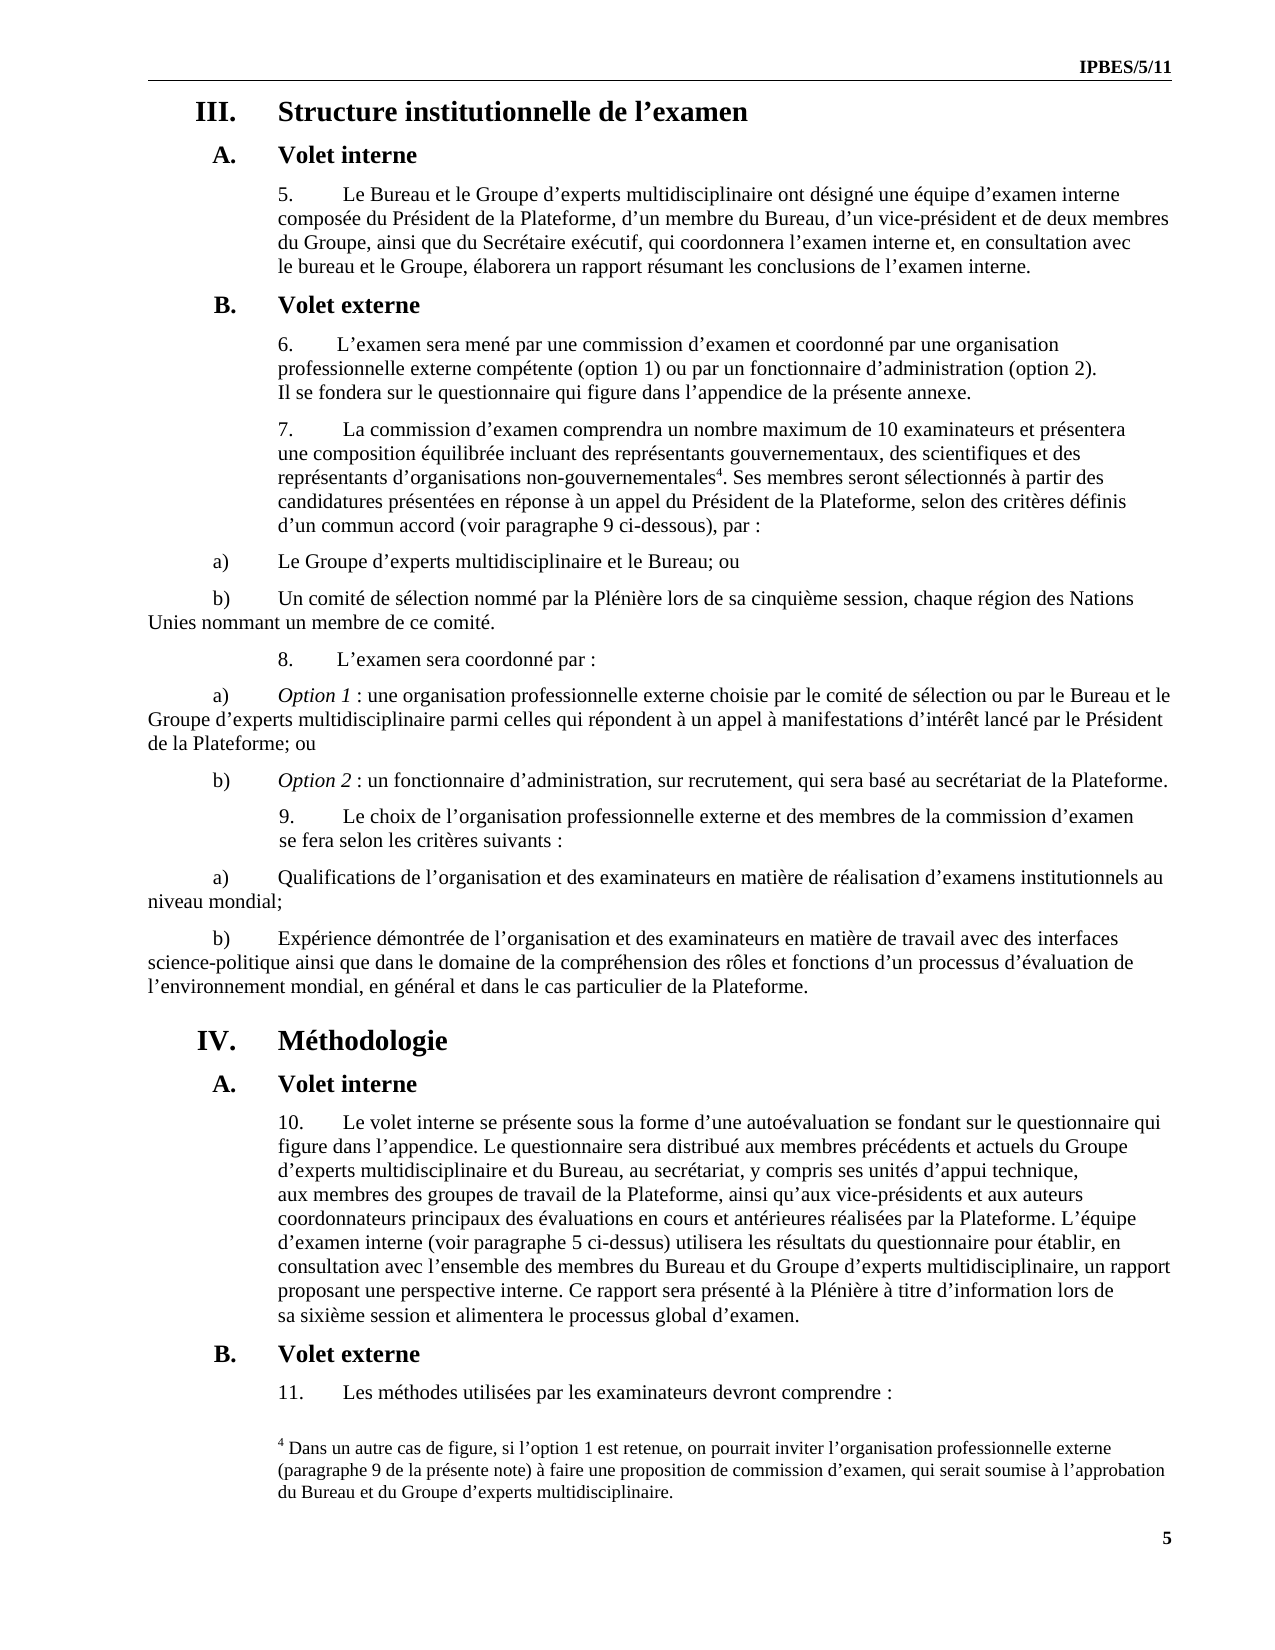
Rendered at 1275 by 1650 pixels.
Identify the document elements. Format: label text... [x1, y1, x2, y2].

list L’examen sera mené par une commission d’examen et coordonné par une organisation professionnelle externe compétente (option 1) ou par un fonctionnaire d’administration (option 2). Il se fondera sur le questionnaire qui figure dans l’appendice de la présente annexe. [278, 332, 1172, 404]
text A. Volet interne [148, 141, 1142, 169]
text A. Volet interne [148, 1069, 1142, 1097]
text B. Volet externe [148, 1339, 1142, 1368]
list Option 2 : un fonctionnaire d’administration, sur recrutement, qui sera basé au secrétariat de la Plateforme. [148, 768, 1172, 792]
list Option 1 : une organisation professionnelle externe choisie par le comité de sélection ou par le Bureau et le Groupe d’experts multidisciplinaire parmi celles qui répondent à un appel à manifestations d’intérêt lancé par le Président de la Plateforme; ou [148, 683, 1172, 755]
list L’examen sera coordonné par : [278, 646, 1172, 671]
list Le choix de l’organisation professionnelle externe et des membres de la commission d’examen se fera selon les critères suivants : [279, 804, 1172, 852]
list Qualifications de l’organisation et des examinateurs en matière de réalisation d’examens institutionnels au niveau mondial; [148, 865, 1172, 913]
text III. Structure institutionnelle de l’examen [148, 94, 1142, 128]
list Le Bureau et le Groupe d’experts multidisciplinaire ont désigné une équipe d’examen interne composée du Président de la Plateforme, d’un membre du Bureau, d’un vice-président et de deux membres du Groupe, ainsi que du Secrétaire exécutif, qui coordonnera l’examen interne et, en consultation avec le bureau et le Groupe, élaborera un rapport résumant les conclusions de l’examen interne. [278, 182, 1172, 278]
list Le volet interne se présente sous la forme d’une autoévaluation se fondant sur le questionnaire qui figure dans l’appendice. Le questionnaire sera distribué aux membres précédents et actuels du Groupe d’experts multidisciplinaire et du Bureau, au secrétariat, y compris ses unités d’appui technique, aux membres des groupes de travail de la Plateforme, ainsi qu’aux vice-présidents et aux auteurs coordonnateurs principaux des évaluations en cours et antérieures réalisées par la Plateforme. L’équipe d’examen interne (voir paragraphe 5 ci-dessus) utilisera les résultats du questionnaire pour établir, en consultation avec l’ensemble des membres du Bureau et du Groupe d’experts multidisciplinaire, un rapport proposant une perspective interne. Ce rapport sera présenté à la Plénière à titre d’information lors de sa sixième session et alimentera le processus global d’examen. [278, 1110, 1172, 1327]
list Un comité de sélection nommé par la Plénière lors de sa cinquième session, chaque région des Nations Unies nommant un membre de ce comité. [148, 586, 1172, 634]
list La commission d’examen comprendra un nombre maximum de 10 examinateurs et présentera une composition équilibrée incluant des représentants gouvernementaux, des scientifiques et des représentants d’organisations non-gouvernementales. Ses membres seront sélectionnés à partir des candidatures présentées en réponse à un appel du Président de la Plateforme, selon des critères définis d’un commun accord (voir paragraphe 9 ci-dessous), par : [278, 416, 1172, 537]
text B. Volet externe [148, 291, 1142, 319]
list Le Groupe d’experts multidisciplinaire et le Bureau; ou [148, 549, 1172, 573]
list Les méthodes utilisées par les examinateurs devront comprendre : [278, 1380, 1172, 1404]
list Expérience démontrée de l’organisation et des examinateurs en matière de travail avec des interfaces science-politique ainsi que dans le domaine de la compréhension des rôles et fonctions d’un processus d’évaluation de l’environnement mondial, en général et dans le cas particulier de la Plateforme. [148, 926, 1172, 998]
text IV. Méthodologie [148, 1023, 1142, 1056]
